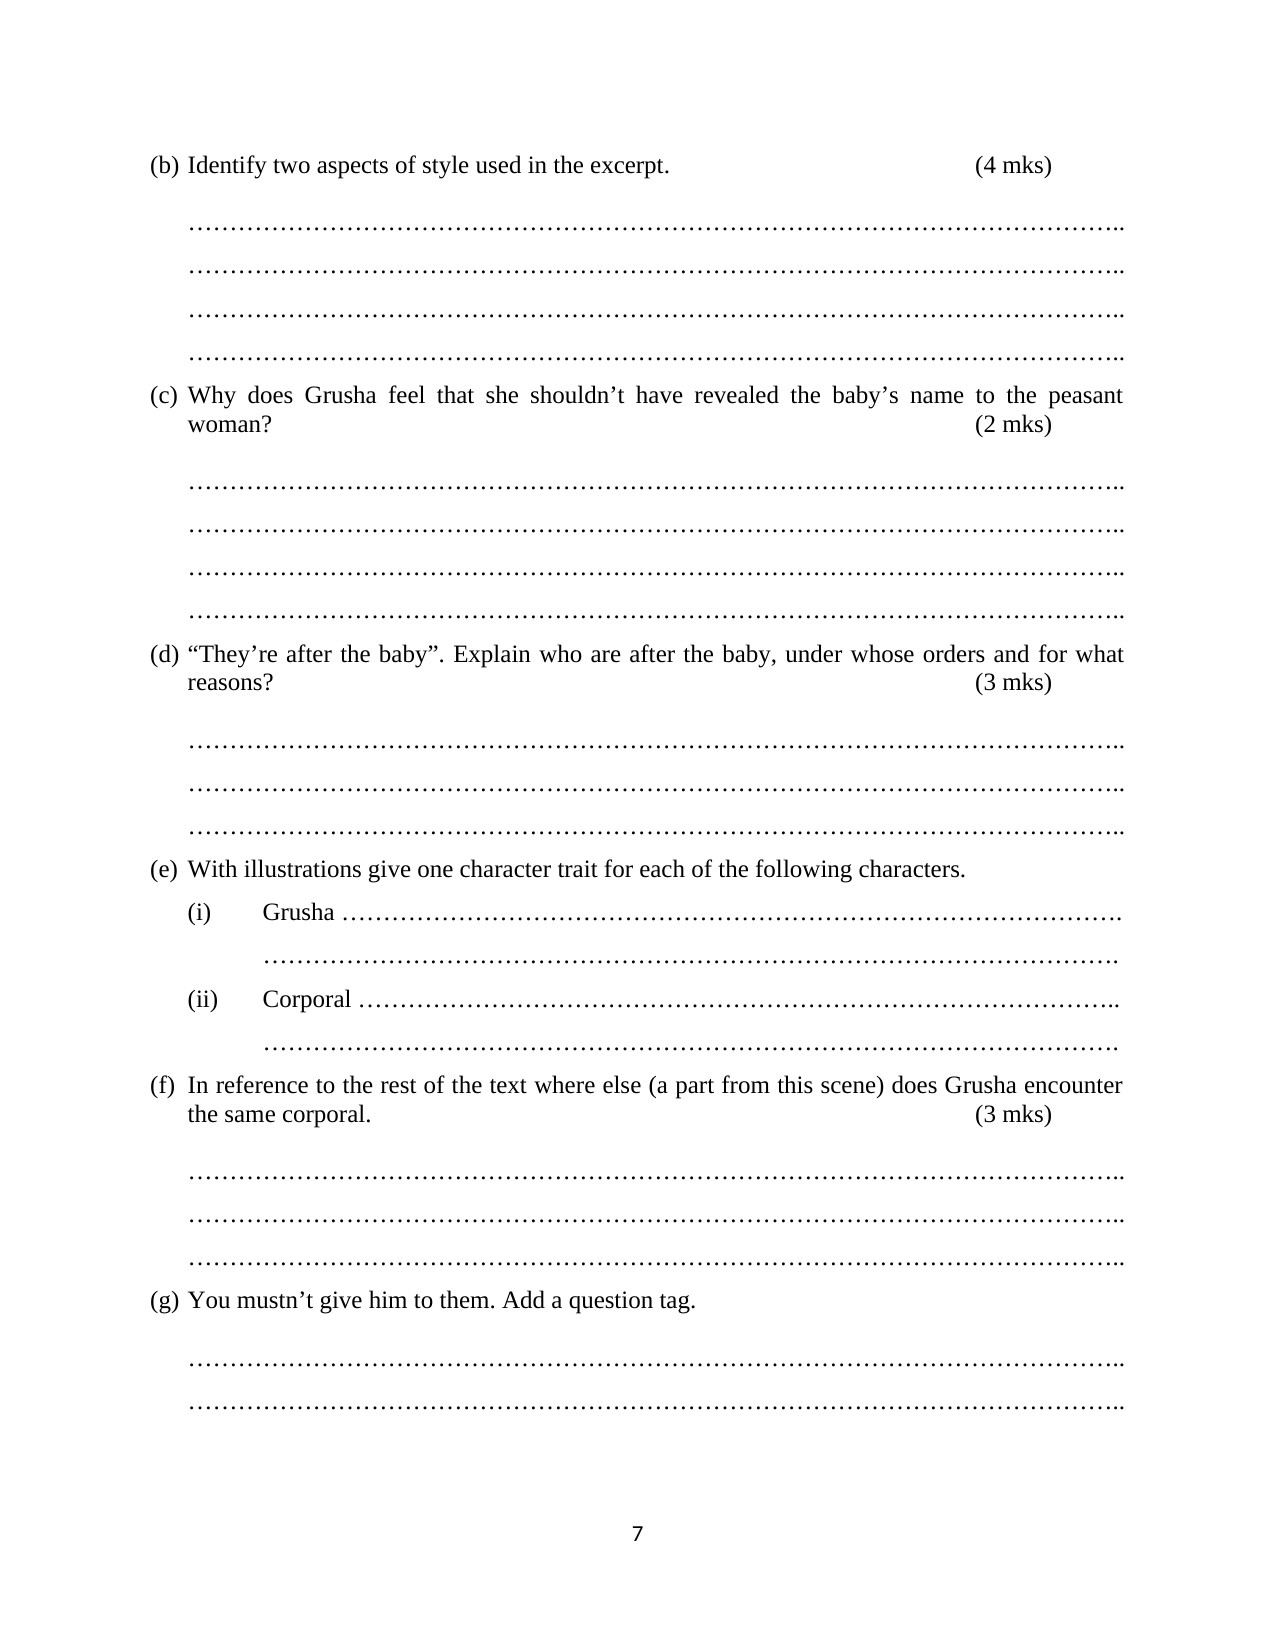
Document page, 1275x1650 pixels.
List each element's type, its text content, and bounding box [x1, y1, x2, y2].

list ………………………………………………………………………………………………….. [187, 1343, 1125, 1372]
list Corporal ……………………………………………………………………………….. [187, 984, 1125, 1012]
list …………………………………………………………………………………………. [262, 1027, 1125, 1056]
list ………………………………………………………………………………………………….. [187, 1386, 1125, 1415]
list ………………………………………………………………………………………………….. [187, 251, 1125, 279]
list You mustn’t give him to them. Add a question tag. [150, 1286, 1125, 1314]
list …………………………………………………………………………………………. [262, 941, 1125, 969]
list ………………………………………………………………………………………………….. [187, 1242, 1125, 1271]
list ………………………………………………………………………………………………….. [187, 811, 1125, 840]
list Grusha …………………………………………………………………………………. [187, 897, 1125, 926]
list ………………………………………………………………………………………………….. [187, 337, 1125, 366]
list In reference to the rest of the text where else (a part from this scene) does Grusha encounter the same corporal. (3 mks) [150, 1070, 1125, 1127]
list ………………………………………………………………………………………………….. [187, 596, 1125, 624]
list With illustrations give one character trait for each of the following characters. [150, 854, 1125, 883]
list ………………………………………………………………………………………………….. [187, 725, 1125, 754]
list ………………………………………………………………………………………………….. [187, 1199, 1125, 1228]
list ………………………………………………………………………………………………….. [187, 768, 1125, 797]
list ………………………………………………………………………………………………….. [187, 207, 1125, 236]
list Identify two aspects of style used in the excerpt. (4 mks) [150, 150, 1125, 179]
list ………………………………………………………………………………………………….. [187, 1156, 1125, 1185]
list ………………………………………………………………………………………………….. [187, 294, 1125, 322]
list Why does Grusha feel that she shouldn’t have revealed the baby’s name to the peasant woman? (2 mks) [150, 380, 1125, 437]
list ………………………………………………………………………………………………….. [187, 466, 1125, 495]
list ………………………………………………………………………………………………….. [187, 509, 1125, 538]
list ………………………………………………………………………………………………….. [187, 552, 1125, 581]
list “They’re after the baby”. Explain who are after the baby, under whose orders and for what reasons? (3 mks) [150, 639, 1125, 696]
